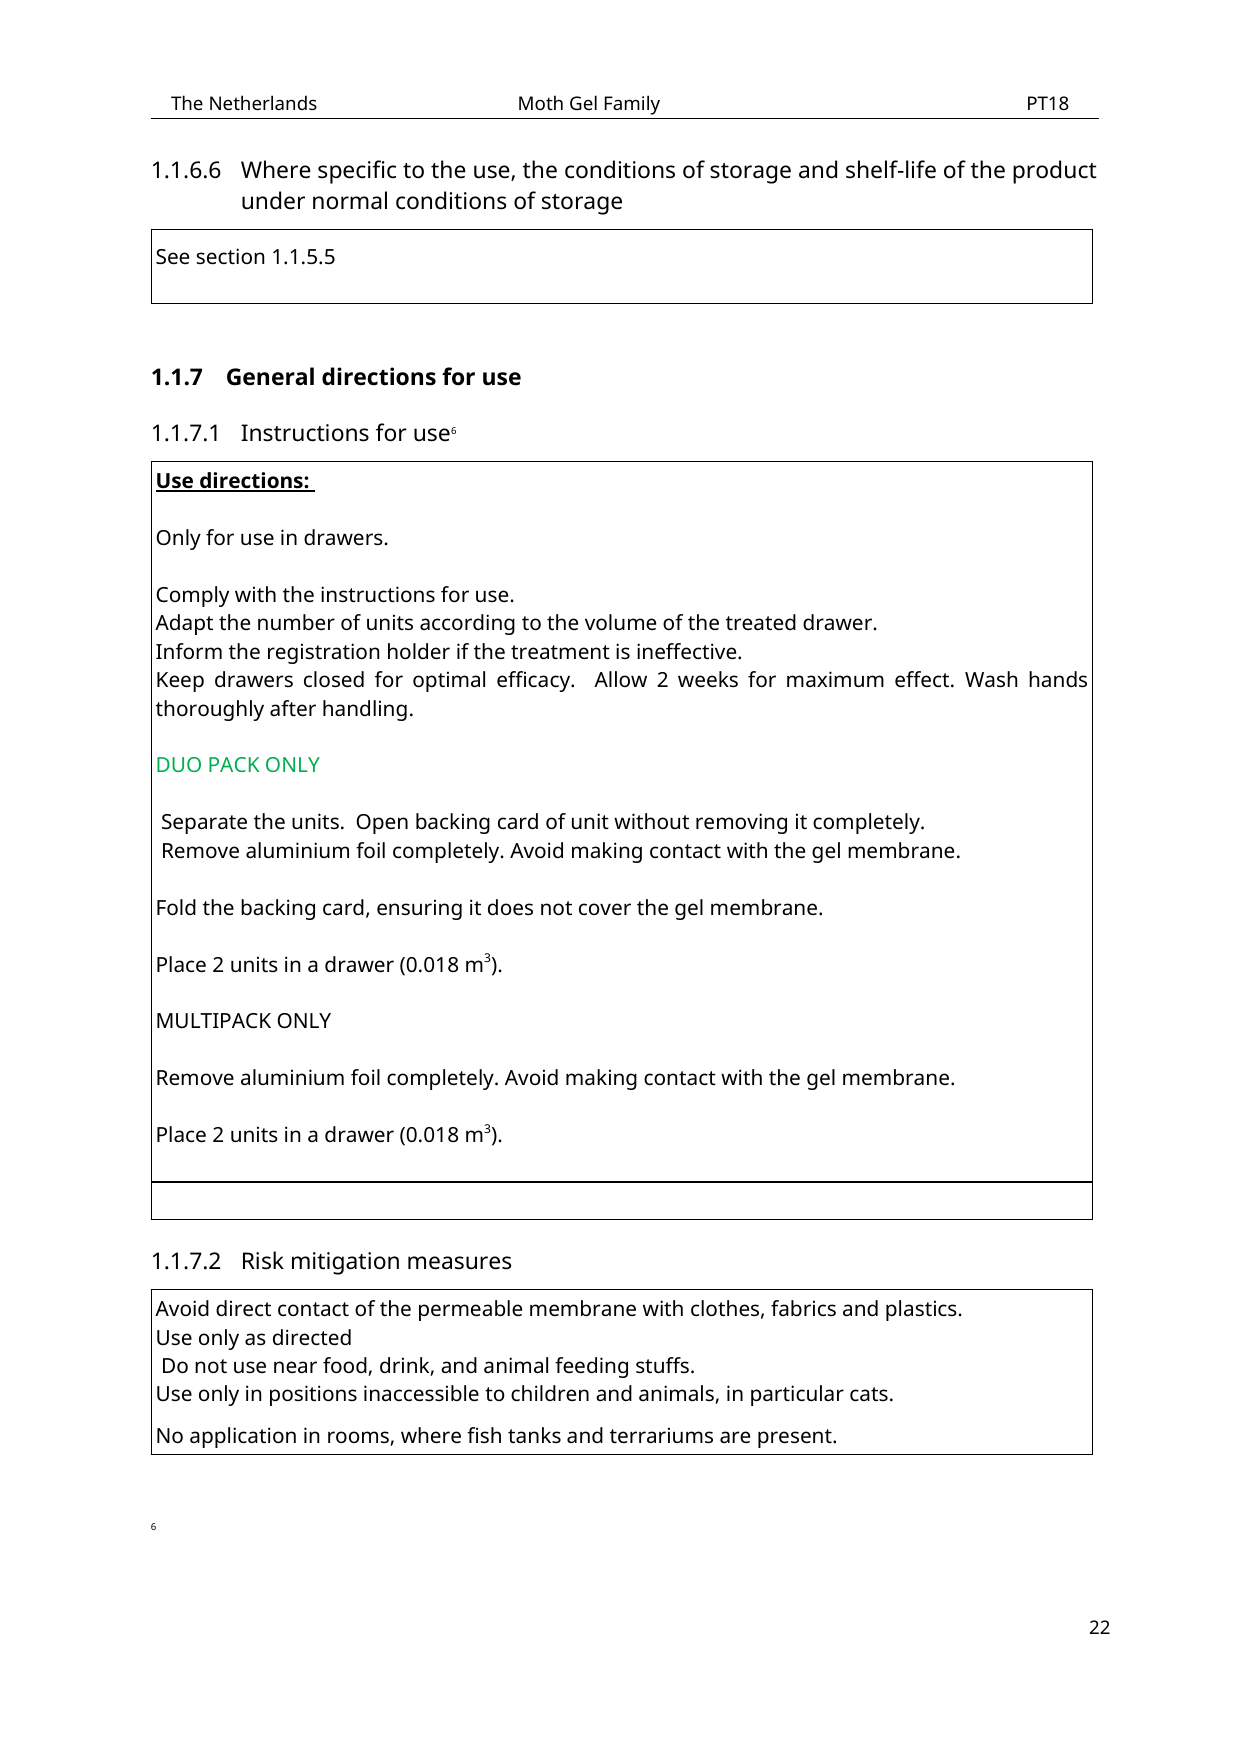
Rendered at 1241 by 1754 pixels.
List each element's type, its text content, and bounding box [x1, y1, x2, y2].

table_cell [152, 1183, 1092, 1219]
table_header Avoid direct contact of the permeable membrane with clothes, fabrics and plastics. Use only as directed Do not use near food, drink, and animal feeding stuffs. Use only in positions inaccessible to children and animals, in particular cats. No application in rooms, where fish tanks and terrariums are present. [152, 1290, 1092, 1454]
subtitle General directions for use [151, 361, 1110, 392]
subtitle Where specific to the use, the conditions of storage and shelf-life of the product under normal conditions of storage [151, 153, 1110, 216]
subtitle Instructions for use [151, 417, 1110, 448]
table_header See section 1.1.5.5 [152, 230, 1092, 303]
table_header Use directions: Only for use in drawers. Comply with the instructions for use. Adapt the number of units according to the volume of the treated drawer. Inform the registration holder if the treatment is ineffective. Keep drawers closed for optimal efficacy. Allow 2 weeks for maximum effect. Wash hands thoroughly after handling. DUO PACK ONLY Separate the units. Open backing card of unit without removing it completely. Remove aluminium foil completely. Avoid making contact with the gel membrane. Fold the backing card, ensuring it does not cover the gel membrane. Place 2 units in a drawer (0.018 m3). MULTIPACK ONLY Remove aluminium foil completely. Avoid making contact with the gel membrane. Place 2 units in a drawer (0.018 m3). [152, 462, 1092, 1181]
subtitle Risk mitigation measures [151, 1245, 1110, 1276]
